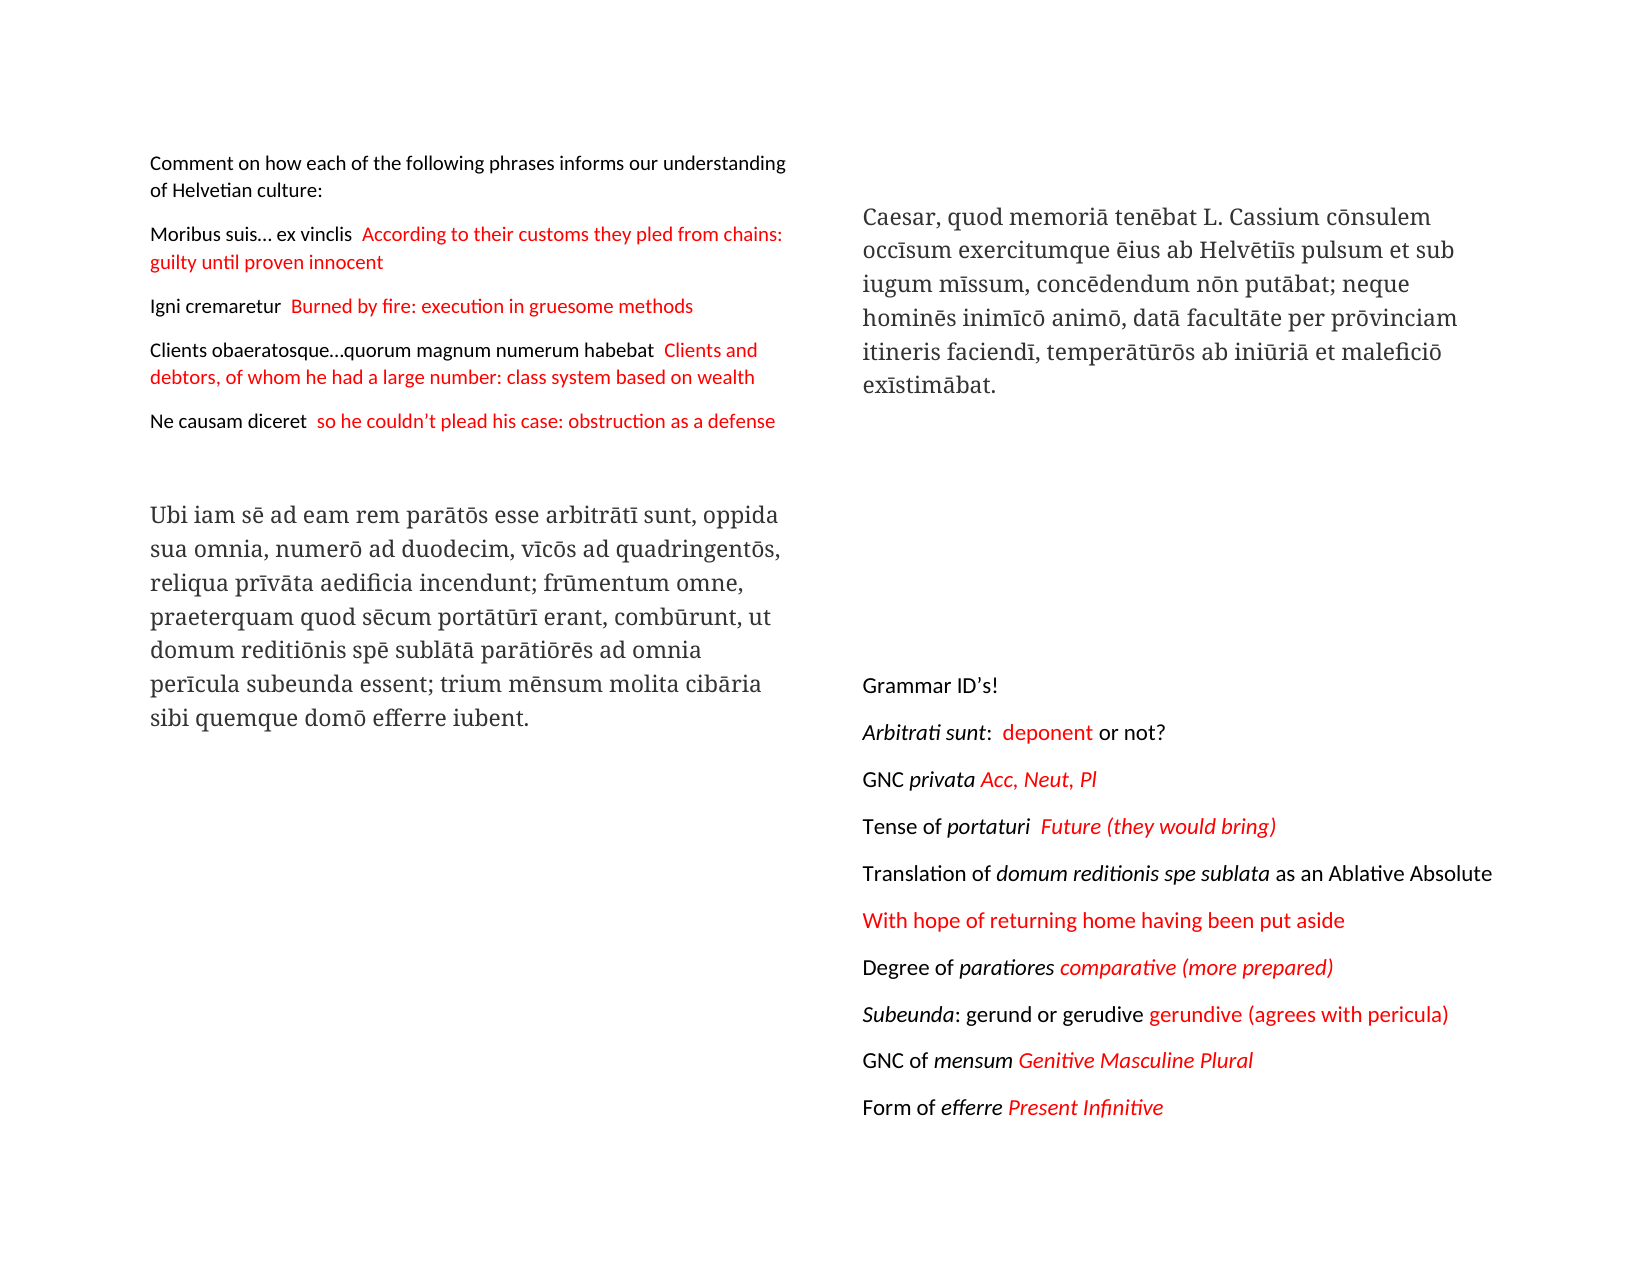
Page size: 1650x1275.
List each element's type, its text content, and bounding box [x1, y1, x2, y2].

text Form of efferre Present Infinitive [862, 1093, 1500, 1122]
text Grammar ID’s! [862, 672, 1500, 700]
text Comment on how each of the following phrases informs our understanding of Helvetian culture: [150, 150, 787, 203]
text Arbitrati sunt: deponent or not? [862, 718, 1500, 747]
text Igni cremaretur Burned by fire: execution in gruesome methods [150, 293, 787, 318]
text Ubi iam sē ad eam rem parātōs esse arbitrātī sunt, oppida sua omnia, numerō ad duodecim, vīcōs ad quadringentōs, reliqua prīvāta aedificia incendunt; frūmentum omne, praeterquam quod sēcum portātūrī erant, combūrunt, ut domum reditiōnis spē sublātā parātiōrēs ad omnia perīcula subeunda essent; trium mēnsum molita cibāria sibi quemque domō efferre iubent. [150, 499, 787, 733]
text Clients obaeratosque…quorum magnum numerum habebat Clients and debtors, of whom he had a large number: class system based on wealth [150, 337, 787, 390]
text GNC of mensum Genitive Masculine Plural [862, 1047, 1500, 1075]
text With hope of returning home having been put aside [862, 906, 1500, 934]
text GNC privata Acc, Neut, Pl [862, 765, 1500, 793]
text Tense of portaturi Future (they would bring) [862, 812, 1500, 840]
text Caesar, quod memoriā tenēbat L. Cassium cōnsulem occīsum exercitumque ēius ab Helvētiīs pulsum et sub iugum mīssum, concēdendum nōn putābat; neque hominēs inimīcō animō, datā facultāte per prōvinciam itineris faciendī, temperātūrōs ab iniūriā et maleficiō exīstimābat. [862, 200, 1500, 400]
text Ne causam diceret so he couldn’t plead his case: obstruction as a defense [150, 408, 787, 434]
text Moribus suis… ex vinclis According to their customs they pled from chains: guilty until proven innocent [150, 221, 787, 274]
text Translation of domum reditionis spe sublata as an Ablative Absolute [862, 859, 1500, 887]
text Degree of paratiores comparative (more prepared) [862, 953, 1500, 981]
text Subeunda: gerund or gerudive gerundive (agrees with pericula) [862, 1000, 1500, 1028]
